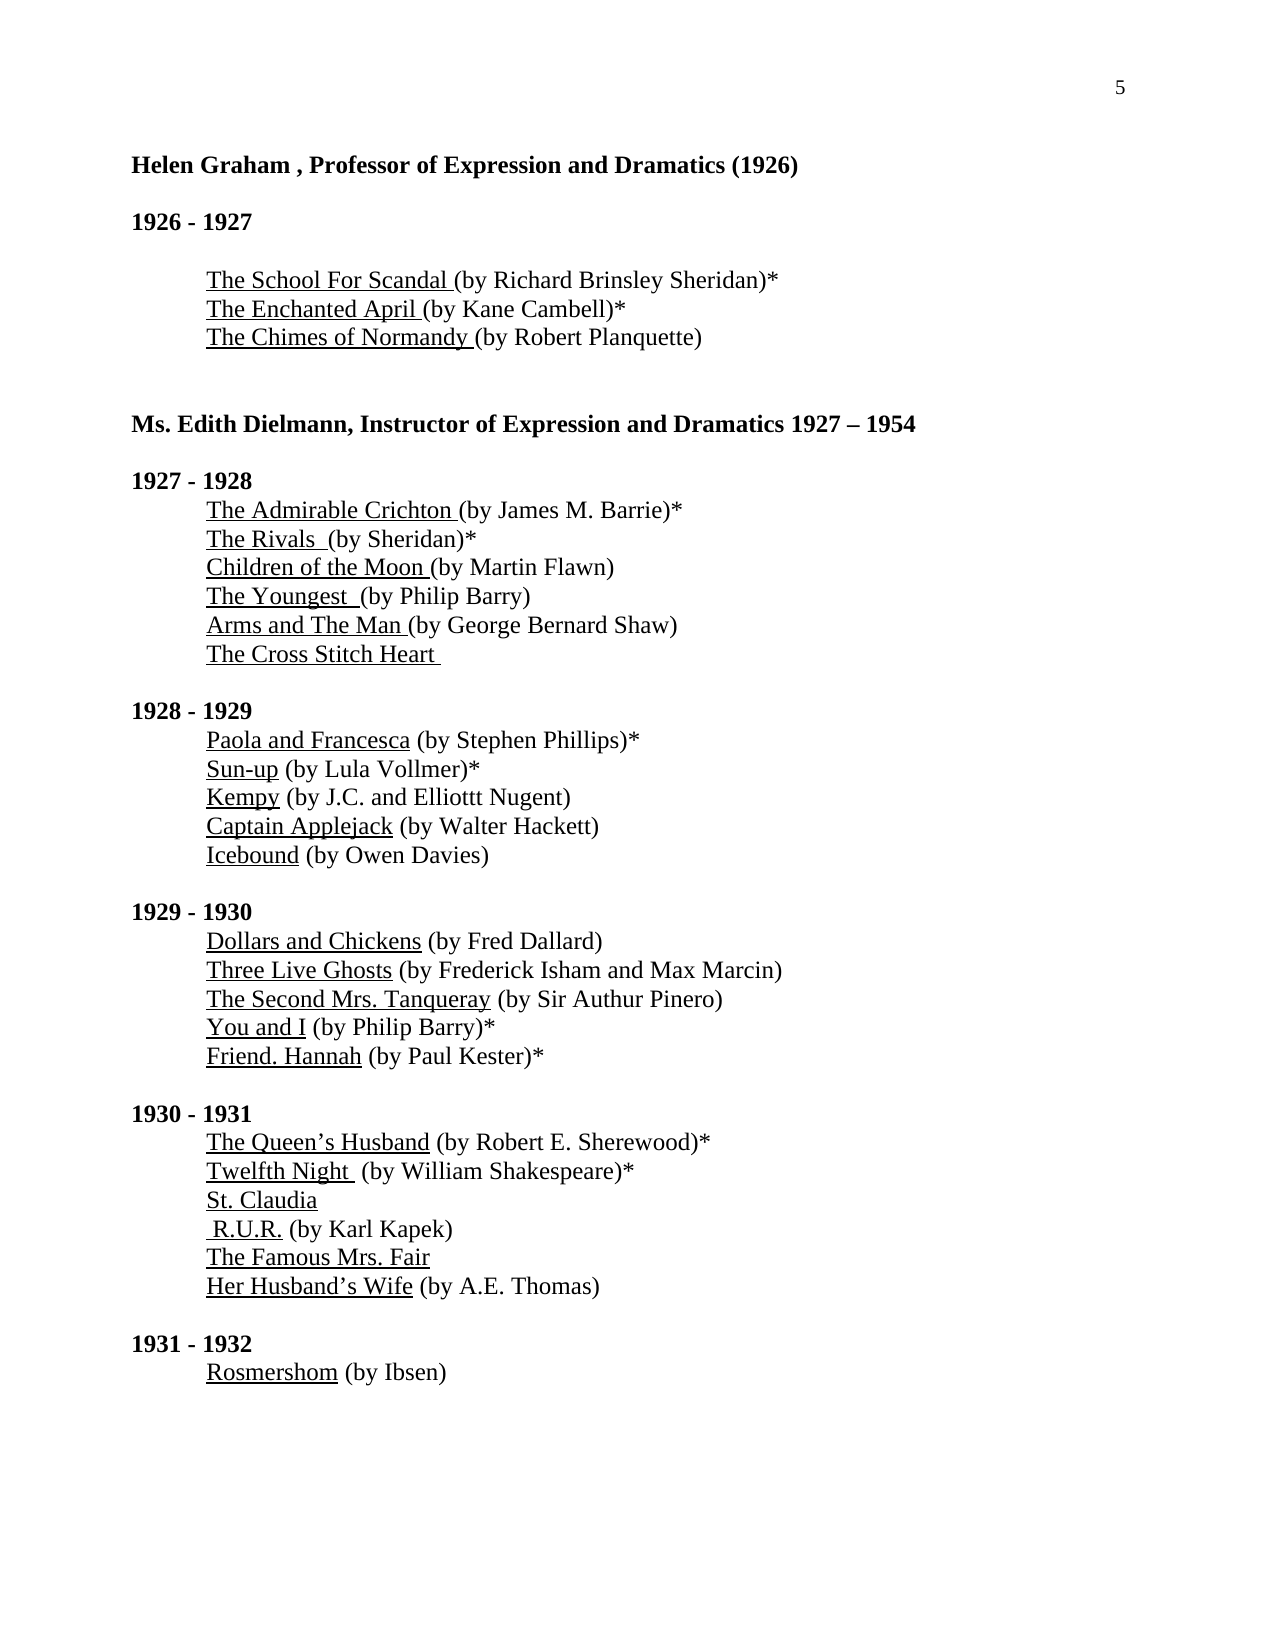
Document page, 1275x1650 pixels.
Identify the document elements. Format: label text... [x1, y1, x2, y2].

text The Queen’s Husband (by Robert E. Sherewood)* [131, 1127, 1125, 1156]
text The Youngest (by Philip Barry) [131, 581, 1125, 610]
text Arms and The Man (by George Bernard Shaw) [131, 610, 1125, 639]
text R.U.R. (by Karl Kapek) [131, 1214, 1125, 1242]
text Captain Applejack (by Walter Hackett) [131, 811, 1125, 840]
text 1931 - 1932 [131, 1329, 1125, 1357]
text Children of the Moon (by Martin Flawn) [131, 552, 1125, 581]
text 1928 - 1929 [131, 696, 1125, 725]
text The Cross Stitch Heart [131, 639, 1125, 667]
text Her Husband’s Wife (by A.E. Thomas) [131, 1271, 1125, 1300]
text Rosmershom (by Ibsen) [131, 1357, 1125, 1386]
text 1926 - 1927 [131, 207, 1125, 236]
text Dollars and Chickens (by Fred Dallard) [131, 926, 1125, 955]
text The Enchanted April (by Kane Cambell)* [131, 294, 1125, 322]
text Friend. Hannah (by Paul Kester)* [131, 1041, 1125, 1070]
text Twelfth Night (by William Shakespeare)* [131, 1156, 1125, 1185]
text The Admirable Crichton (by James M. Barrie)* [131, 495, 1125, 524]
text The Famous Mrs. Fair [131, 1242, 1125, 1271]
text Paola and Francesca (by Stephen Phillips)* [131, 725, 1125, 754]
text Helen Graham , Professor of Expression and Dramatics (1926) [131, 150, 1125, 179]
text The Rivals (by Sheridan)* [131, 524, 1125, 552]
text Three Live Ghosts (by Frederick Isham and Max Marcin) [131, 955, 1125, 984]
text You and I (by Philip Barry)* [131, 1012, 1125, 1041]
text Icebound (by Owen Davies) [131, 840, 1125, 869]
text 1927 - 1928 [131, 466, 1125, 495]
text Kempy (by J.C. and Elliottt Nugent) [131, 782, 1125, 811]
text St. Claudia [131, 1185, 1125, 1214]
text The Second Mrs. Tanqueray (by Sir Authur Pinero) [131, 984, 1125, 1012]
text Sun-up (by Lula Vollmer)* [206, 754, 1125, 782]
text 1929 - 1930 [131, 897, 1125, 926]
text The School For Scandal (by Richard Brinsley Sheridan)* [131, 265, 1125, 294]
text The Chimes of Normandy (by Robert Planquette) [131, 322, 1125, 351]
text Ms. Edith Dielmann, Instructor of Expression and Dramatics 1927 – 1954 [131, 409, 1125, 437]
text 1930 - 1931 [131, 1099, 1125, 1127]
